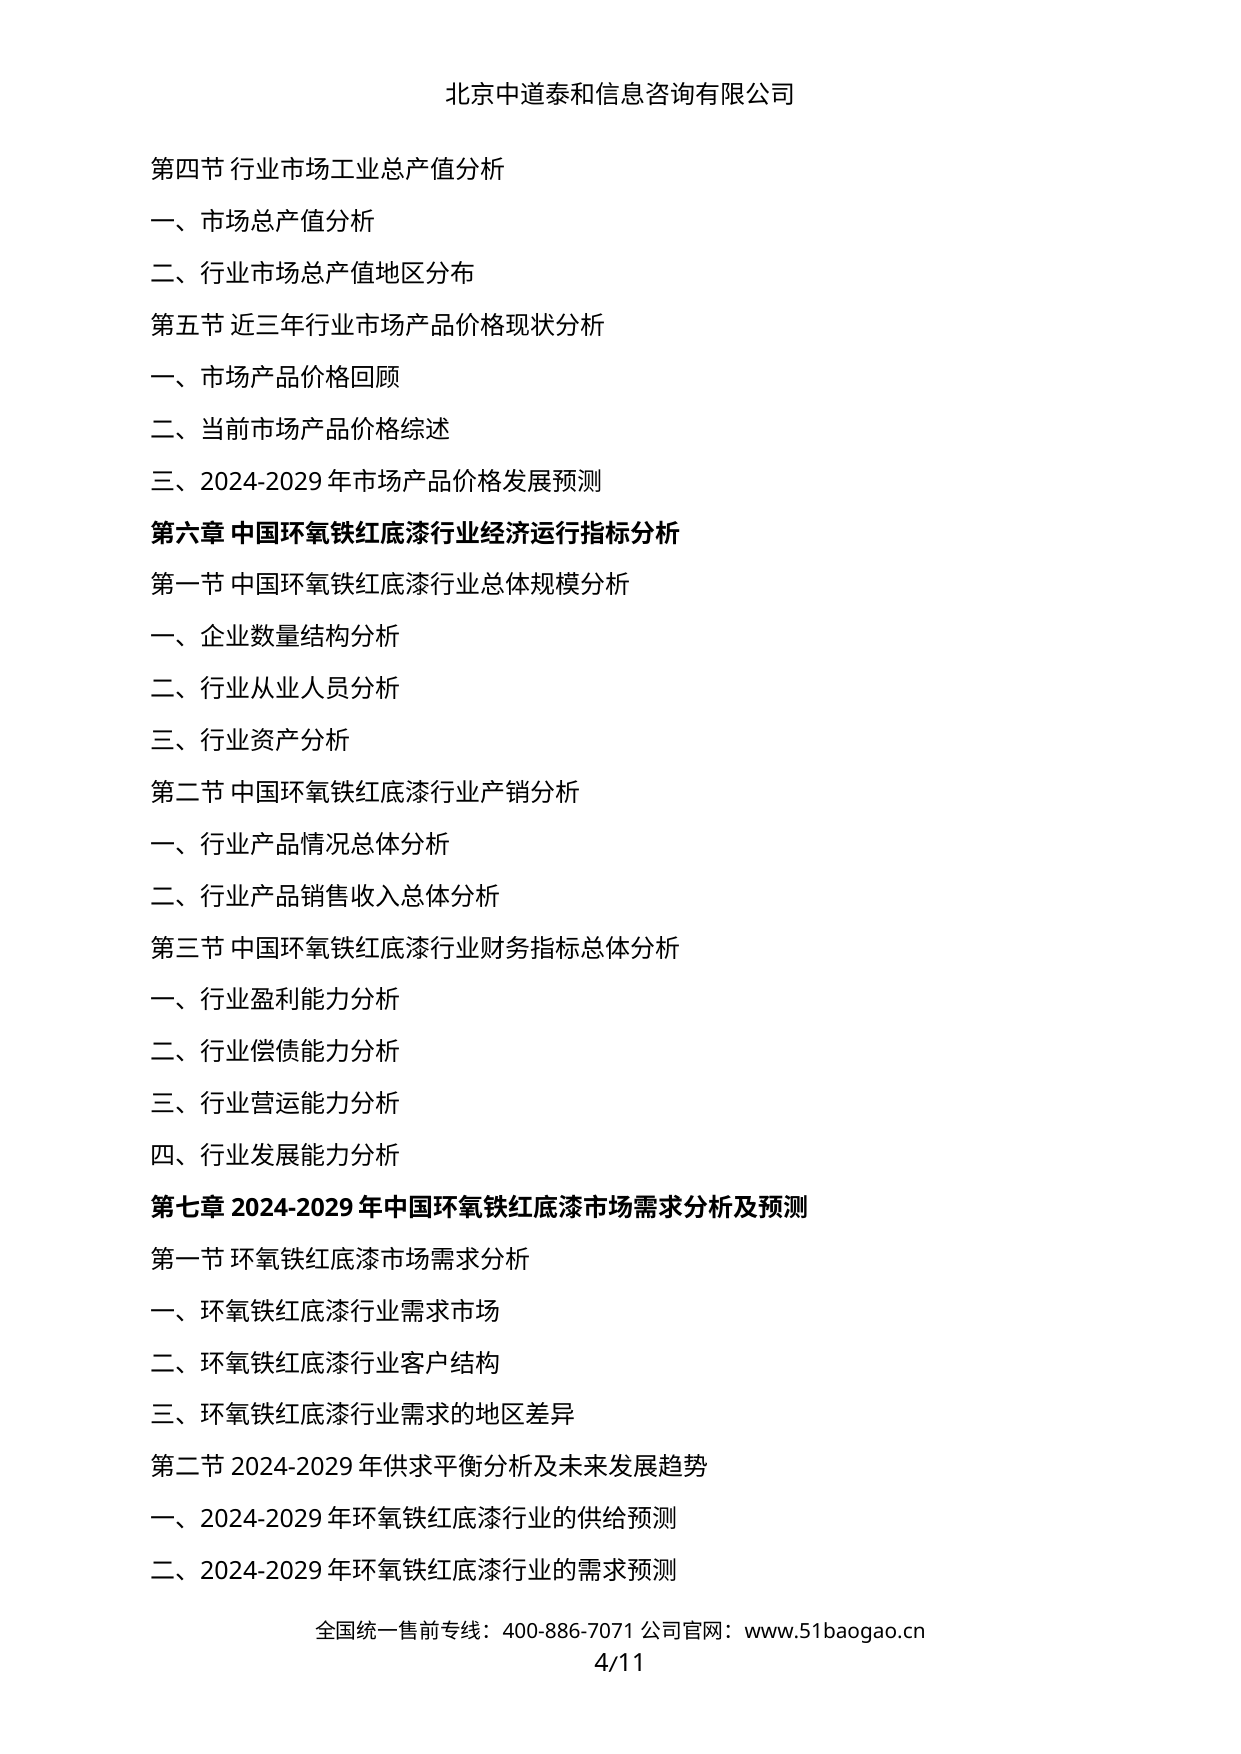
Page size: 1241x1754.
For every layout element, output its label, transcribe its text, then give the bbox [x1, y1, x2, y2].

text 四、行业发展能力分析 [150, 1136, 1090, 1172]
text 第七章 2024-2029年中国环氧铁红底漆市场需求分析及预测 [150, 1187, 1090, 1224]
text 二、行业产品销售收入总体分析 [150, 876, 1090, 912]
text 二、当前市场产品价格综述 [150, 409, 1090, 446]
text 一、环氧铁红底漆行业需求市场 [150, 1291, 1090, 1327]
text 二、行业从业人员分析 [150, 669, 1090, 705]
text 二、环氧铁红底漆行业客户结构 [150, 1343, 1090, 1379]
text 第一节 环氧铁红底漆市场需求分析 [150, 1239, 1090, 1276]
text 二、2024-2029年环氧铁红底漆行业的需求预测 [150, 1551, 1090, 1587]
text 一、市场总产值分析 [150, 202, 1090, 238]
text 第四节 行业市场工业总产值分析 [150, 150, 1090, 186]
text 第二节 2024-2029年供求平衡分析及未来发展趋势 [150, 1447, 1090, 1483]
text 三、行业资产分析 [150, 721, 1090, 757]
text 一、行业盈利能力分析 [150, 980, 1090, 1016]
text 一、市场产品价格回顾 [150, 357, 1090, 394]
text 二、行业市场总产值地区分布 [150, 254, 1090, 290]
text 第六章 中国环氧铁红底漆行业经济运行指标分析 [150, 513, 1090, 549]
text 第一节 中国环氧铁红底漆行业总体规模分析 [150, 565, 1090, 601]
text 三、环氧铁红底漆行业需求的地区差异 [150, 1395, 1090, 1431]
text 第三节 中国环氧铁红底漆行业财务指标总体分析 [150, 928, 1090, 964]
text 二、行业偿债能力分析 [150, 1032, 1090, 1068]
text 三、2024-2029年市场产品价格发展预测 [150, 461, 1090, 497]
text 一、2024-2029年环氧铁红底漆行业的供给预测 [150, 1499, 1090, 1535]
text 三、行业营运能力分析 [150, 1084, 1090, 1120]
text 一、行业产品情况总体分析 [150, 824, 1090, 861]
text 第二节 中国环氧铁红底漆行业产销分析 [150, 772, 1090, 809]
text 一、企业数量结构分析 [150, 617, 1090, 653]
text 第五节 近三年行业市场产品价格现状分析 [150, 306, 1090, 342]
